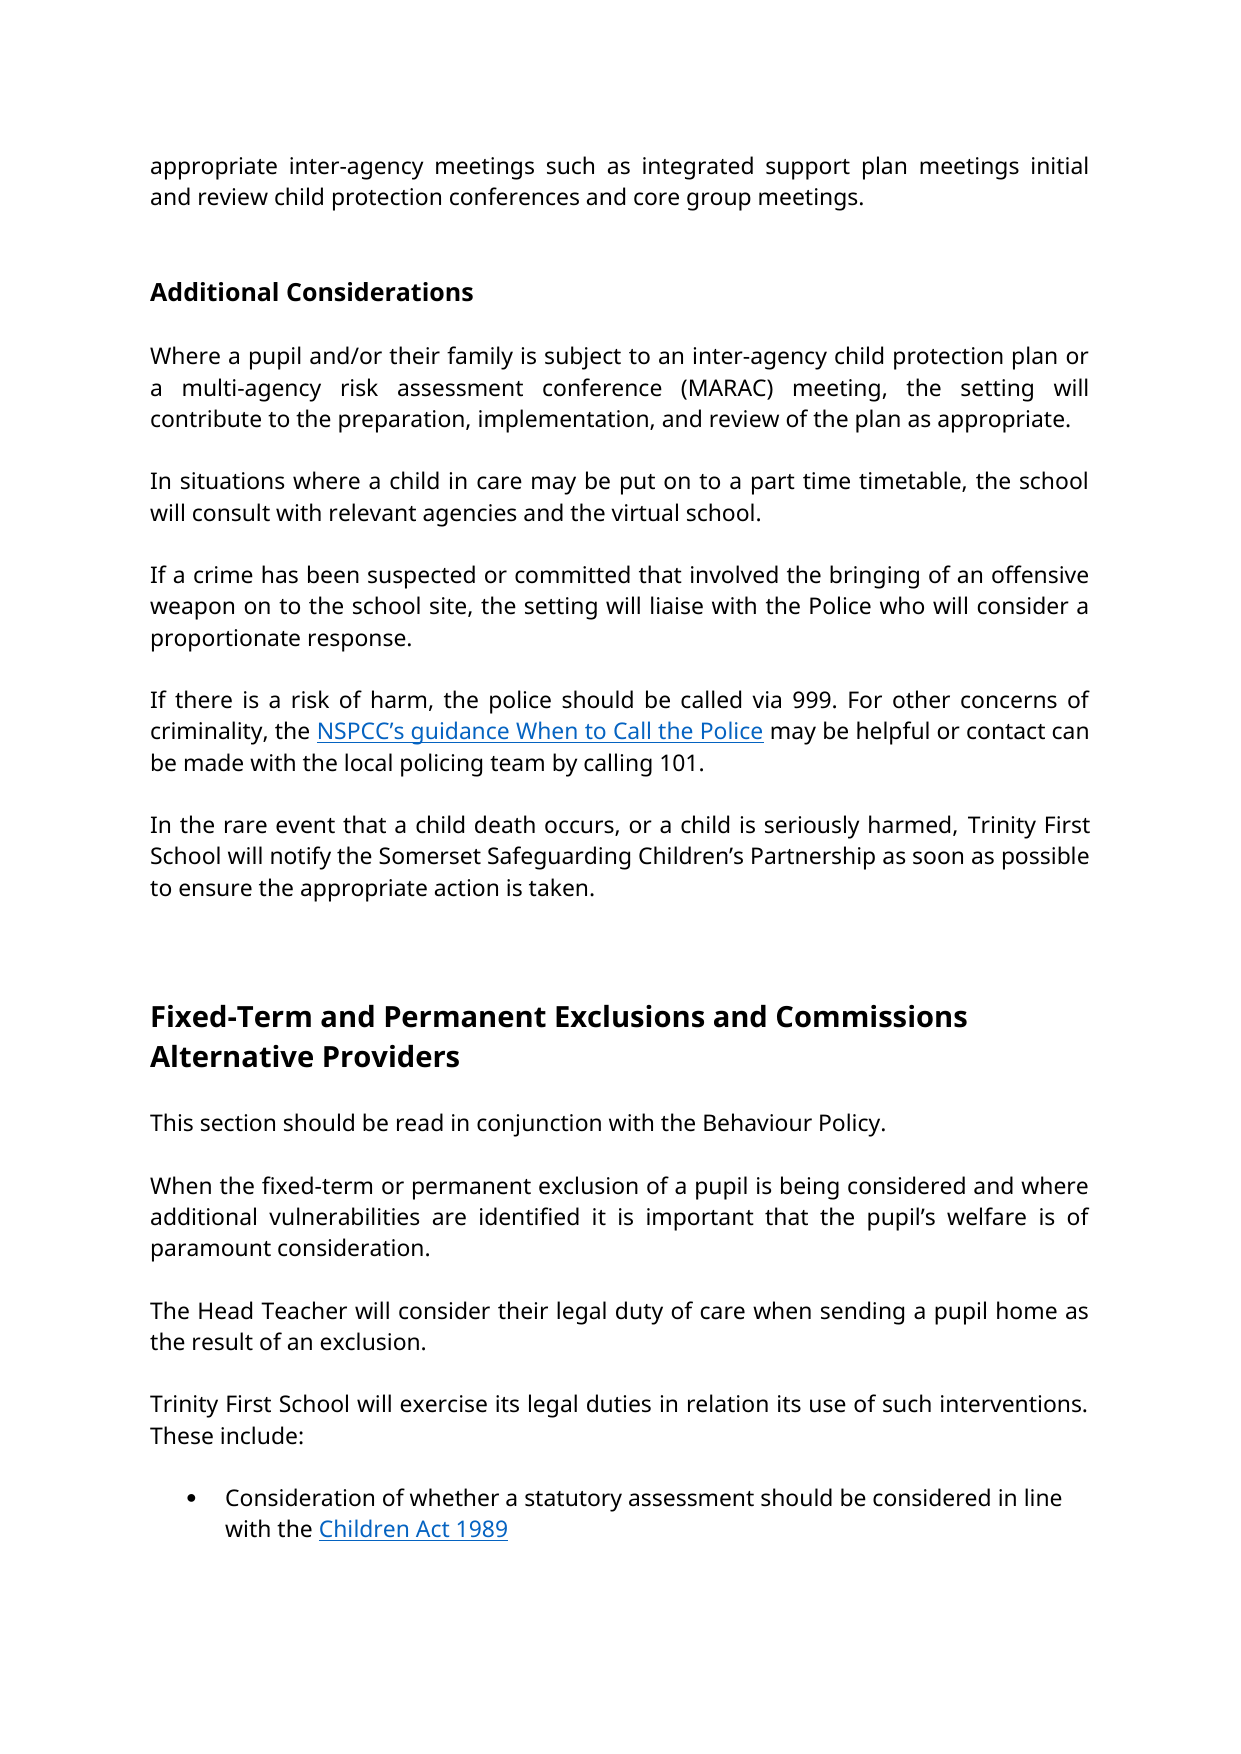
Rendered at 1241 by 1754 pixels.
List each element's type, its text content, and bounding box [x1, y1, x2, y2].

text If a crime has been suspected or committed that involved the bringing of an offensive weapon on to the school site, the setting will liaise with the Police who will consider a proportionate response. [150, 559, 1090, 653]
text Trinity First School will exercise its legal duties in relation its use of such interventions. These include: [150, 1388, 1090, 1451]
subtitle Additional Considerations [150, 275, 1090, 309]
text The Head Teacher will consider their legal duty of care when sending a pupil home as the result of an exclusion. [150, 1295, 1090, 1357]
list Consideration of whether a statutory assessment should be considered in line with the Children Act 1989 [187, 1482, 1090, 1545]
text In the rare event that a child death occurs, or a child is seriously harmed, Trinity First School will notify the Somerset Safeguarding Children’s Partnership as soon as possible to ensure the appropriate action is taken. [150, 809, 1090, 903]
text In situations where a child in care may be put on to a part time timetable, the school will consult with relevant agencies and the virtual school. [150, 465, 1090, 528]
text If there is a risk of harm, the police should be called via 999. For other concerns of criminality, the NSPCC’s guidance When to Call the Police may be helpful or contact can be made with the local policing team by calling 101. [150, 684, 1090, 778]
text When the fixed-term or permanent exclusion of a pupil is being considered and where additional vulnerabilities are identified it is important that the pupil’s welfare is of paramount consideration. [150, 1170, 1090, 1263]
text Where a pupil and/or their family is subject to an inter-agency child protection plan or a multi-agency risk assessment conference (MARAC) meeting, the setting will contribute to the preparation, implementation, and review of the plan as appropriate. [150, 340, 1090, 434]
text This section should be read in conjunction with the Behaviour Policy. [150, 1107, 1090, 1138]
subtitle Fixed-Term and Permanent Exclusions and Commissions Alternative Providers [150, 997, 1090, 1076]
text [150, 150, 1090, 212]
